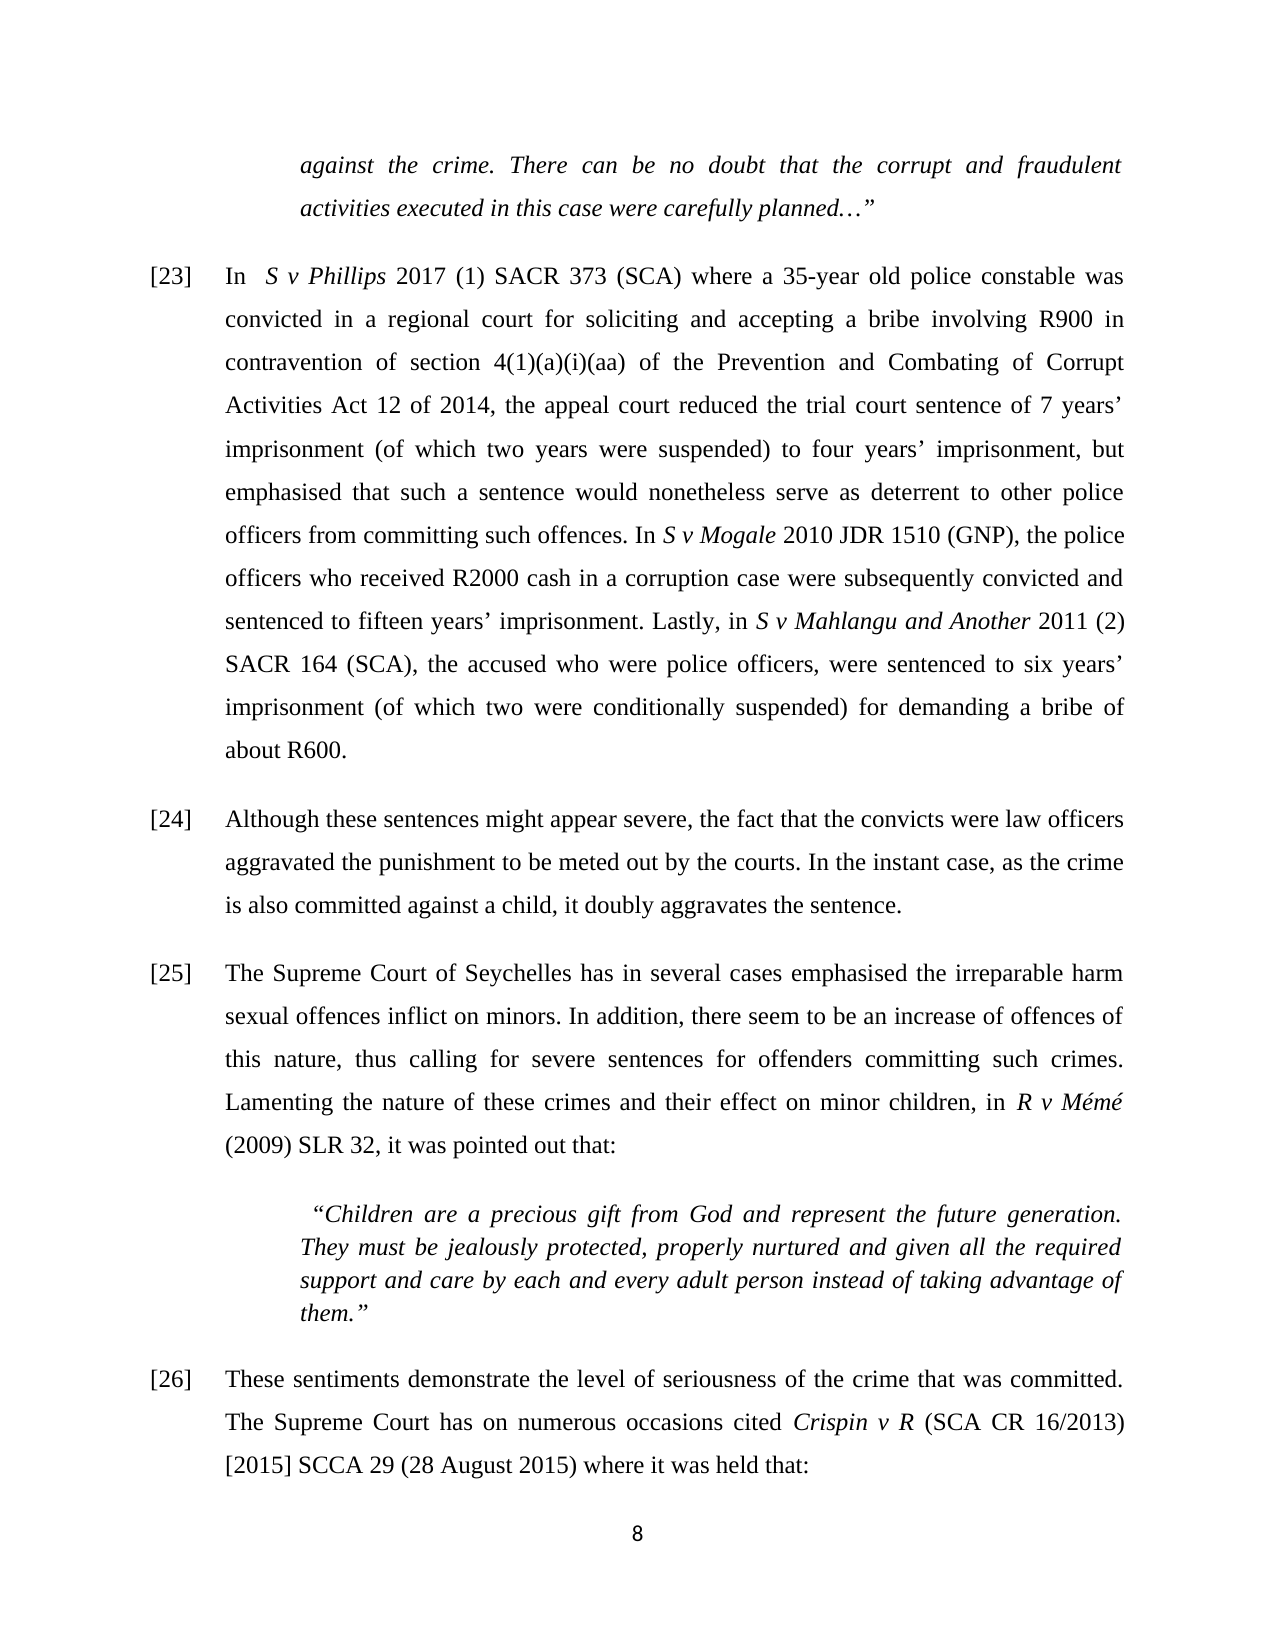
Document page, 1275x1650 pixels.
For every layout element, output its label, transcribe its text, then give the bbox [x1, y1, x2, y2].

text “Children are a precious gift from God and represent the future generation. They must be jealously protected, properly nurtured and given all the required support and care by each and every adult person instead of taking advantage of them.” [300, 1199, 1125, 1327]
text Although these sentences might appear severe, the fact that the convicts were law officers aggravated the punishment to be meted out by the courts. In the instant case, as the crime is also committed against a child, it doubly aggravates the sentence. [150, 804, 1125, 919]
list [300, 150, 1125, 222]
text In S v Phillips 2017 (1) SACR 373 (SCA) where a 35-year old police constable was convicted in a regional court for soliciting and accepting a bribe involving R900 in contravention of section 4(1)(a)(i)(aa) of the Prevention and Combating of Corrupt Activities Act 12 of 2014, the appeal court reduced the trial court sentence of 7 years’ imprisonment (of which two years were suspended) to four years’ imprisonment, but emphasised that such a sentence would nonetheless serve as deterrent to other police officers from committing such offences. In S v Mogale 2010 JDR 1510 (GNP), the police officers who received R2000 cash in a corruption case were subsequently convicted and sentenced to fifteen years’ imprisonment. Lastly, in S v Mahlangu and Another 2011 (2) SACR 164 (SCA), the accused who were police officers, were sentenced to six years’ imprisonment (of which two were conditionally suspended) for demanding a bribe of about R600. [150, 261, 1125, 764]
text The Supreme Court of Seychelles has in several cases emphasised the irreparable harm sexual offences inflict on minors. In addition, there seem to be an increase of offences of this nature, thus calling for severe sentences for offenders committing such crimes. Lamenting the nature of these crimes and their effect on minor children, in R v Mémé (2009) SLR 32, it was pointed out that: [150, 958, 1125, 1159]
text These sentiments demonstrate the level of seriousness of the crime that was committed. The Supreme Court has on numerous occasions cited Crispin v R (SCA CR 16/2013) [2015] SCCA 29 (28 August 2015) where it was held that: [150, 1364, 1125, 1479]
